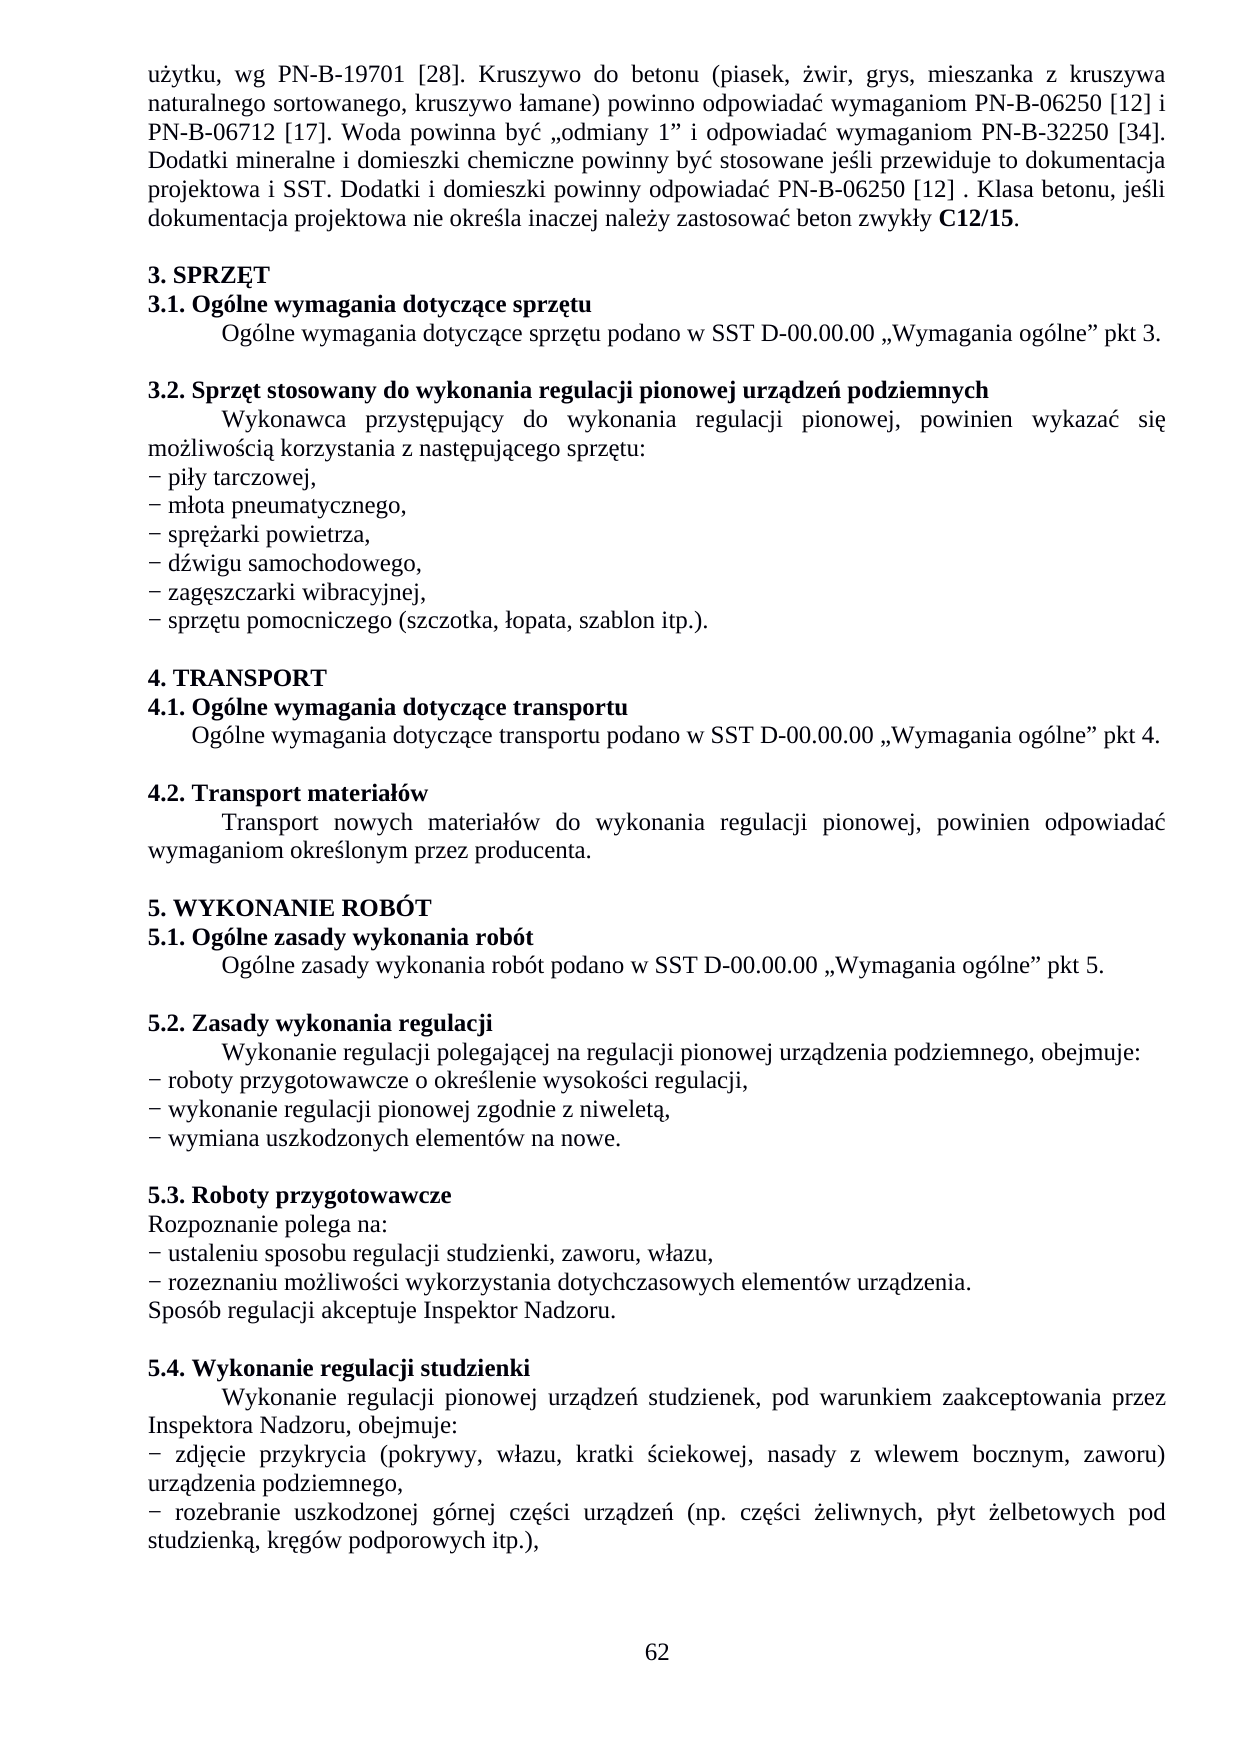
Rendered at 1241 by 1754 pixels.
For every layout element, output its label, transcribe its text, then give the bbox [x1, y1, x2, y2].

text − sprzętu pomocniczego (szczotka, łopata, szablon itp.). [148, 605, 1167, 634]
text − piły tarczowej, [148, 462, 1167, 490]
text 3. SPRZĘT [148, 260, 1167, 289]
text 3.2. Sprzęt stosowany do wykonania regulacji pionowej urządzeń podziemnych [148, 375, 1167, 404]
text Wykonanie regulacji polegającej na regulacji pionowej urządzenia podziemnego, obejmuje: [148, 1037, 1167, 1065]
text − dźwigu samochodowego, [148, 548, 1167, 577]
text Sposób regulacji akceptuje Inspektor Nadzoru. [148, 1295, 1167, 1324]
text 5.2. Zasady wykonania regulacji [148, 1008, 1167, 1037]
text Ogólne zasady wykonania robót podano w SST D-00.00.00 „Wymagania ogólne” pkt 5. [148, 950, 1167, 979]
text Transport nowych materiałów do wykonania regulacji pionowej, powinien odpowiadać wymaganiom określonym przez producenta. [148, 807, 1167, 864]
text − młota pneumatycznego, [148, 490, 1167, 519]
text − rozebranie uszkodzonej górnej części urządzeń (np. części żeliwnych, płyt żelbetowych pod studzienką, kręgów podporowych itp.), [148, 1497, 1167, 1554]
text 5. WYKONANIE ROBÓT [148, 893, 1167, 922]
text Wykonanie regulacji pionowej urządzeń studzienek, pod warunkiem zaakceptowania przez Inspektora Nadzoru, obejmuje: [148, 1382, 1167, 1439]
text 5.3. Roboty przygotowawcze [148, 1180, 1167, 1209]
text Ogólne wymagania dotyczące sprzętu podano w SST D-00.00.00 „Wymagania ogólne” pkt 3. [148, 318, 1167, 347]
text 4.1. Ogólne wymagania dotyczące transportu [148, 692, 1167, 720]
text Ogólne wymagania dotyczące transportu podano w SST D-00.00.00 „Wymagania ogólne” pkt 4. [148, 720, 1167, 749]
text − rozeznaniu możliwości wykorzystania dotychczasowych elementów urządzenia. [148, 1267, 1167, 1295]
text 3.1. Ogólne wymagania dotyczące sprzętu [148, 289, 1167, 318]
text 4.2. Transport materiałów [148, 778, 1167, 807]
text − wymiana uszkodzonych elementów na nowe. [148, 1123, 1167, 1152]
text Rozpoznanie polega na: [148, 1209, 1167, 1238]
text − wykonanie regulacji pionowej zgodnie z niweletą, [148, 1094, 1167, 1123]
text 5.1. Ogólne zasady wykonania robót [148, 922, 1167, 950]
text − roboty przygotowawcze o określenie wysokości regulacji, [148, 1065, 1167, 1094]
text − zagęszczarki wibracyjnej, [148, 577, 1167, 605]
text 4. TRANSPORT [148, 663, 1167, 692]
text − zdjęcie przykrycia (pokrywy, włazu, kratki ściekowej, nasady z wlewem bocznym, zaworu) urządzenia podziemnego, [148, 1439, 1167, 1497]
text 5.4. Wykonanie regulacji studzienki [148, 1353, 1167, 1382]
text Wykonawca przystępujący do wykonania regulacji pionowej, powinien wykazać się możliwością korzystania z następującego sprzętu: [148, 404, 1167, 462]
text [148, 59, 1167, 232]
text − sprężarki powietrza, [148, 519, 1167, 548]
text − ustaleniu sposobu regulacji studzienki, zaworu, włazu, [148, 1238, 1167, 1267]
